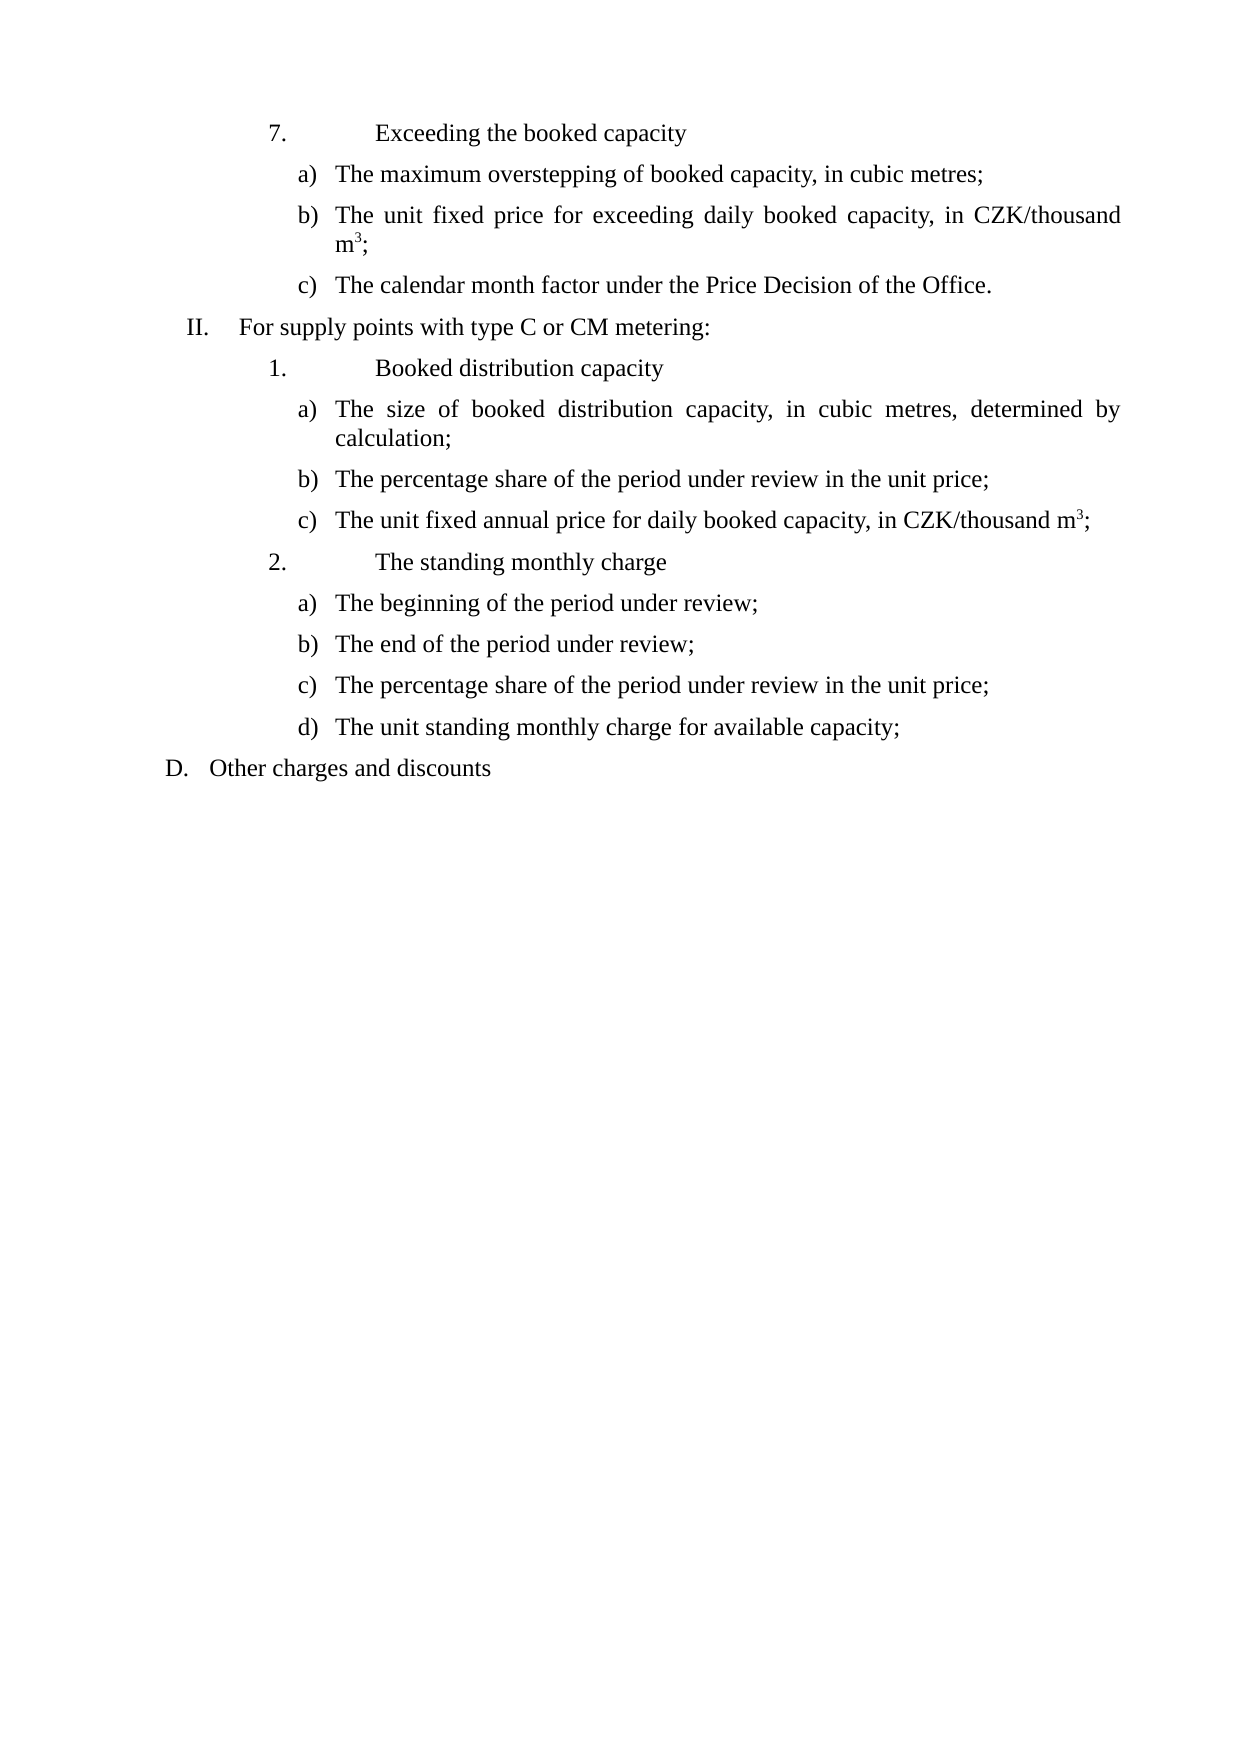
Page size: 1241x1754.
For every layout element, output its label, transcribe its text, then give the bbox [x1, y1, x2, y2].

list The standing monthly charge [268, 547, 1122, 576]
list The end of the period under review; [298, 629, 1122, 658]
list The unit fixed price for exceeding daily booked capacity, in CZK/thousand m3; [298, 201, 1122, 258]
list The percentage share of the period under review in the unit price; [298, 464, 1122, 493]
list The size of booked distribution capacity, in cubic metres, determined by calculation; [298, 394, 1122, 452]
list Booked distribution capacity [268, 353, 1122, 382]
list Other charges and discounts [165, 753, 1122, 782]
list Exceeding the booked capacity [268, 118, 1122, 147]
list The percentage share of the period under review in the unit price; [298, 671, 1122, 699]
list The unit standing monthly charge for available capacity; [298, 712, 1122, 741]
list The calendar month factor under the Price Decision of the Office. [298, 271, 1122, 299]
list The beginning of the period under review; [298, 588, 1122, 617]
list For supply points with type C or CM metering: [209, 312, 1122, 341]
list The unit fixed annual price for daily booked capacity, in CZK/thousand m3; [298, 506, 1122, 534]
list The maximum overstepping of booked capacity, in cubic metres; [298, 159, 1122, 188]
